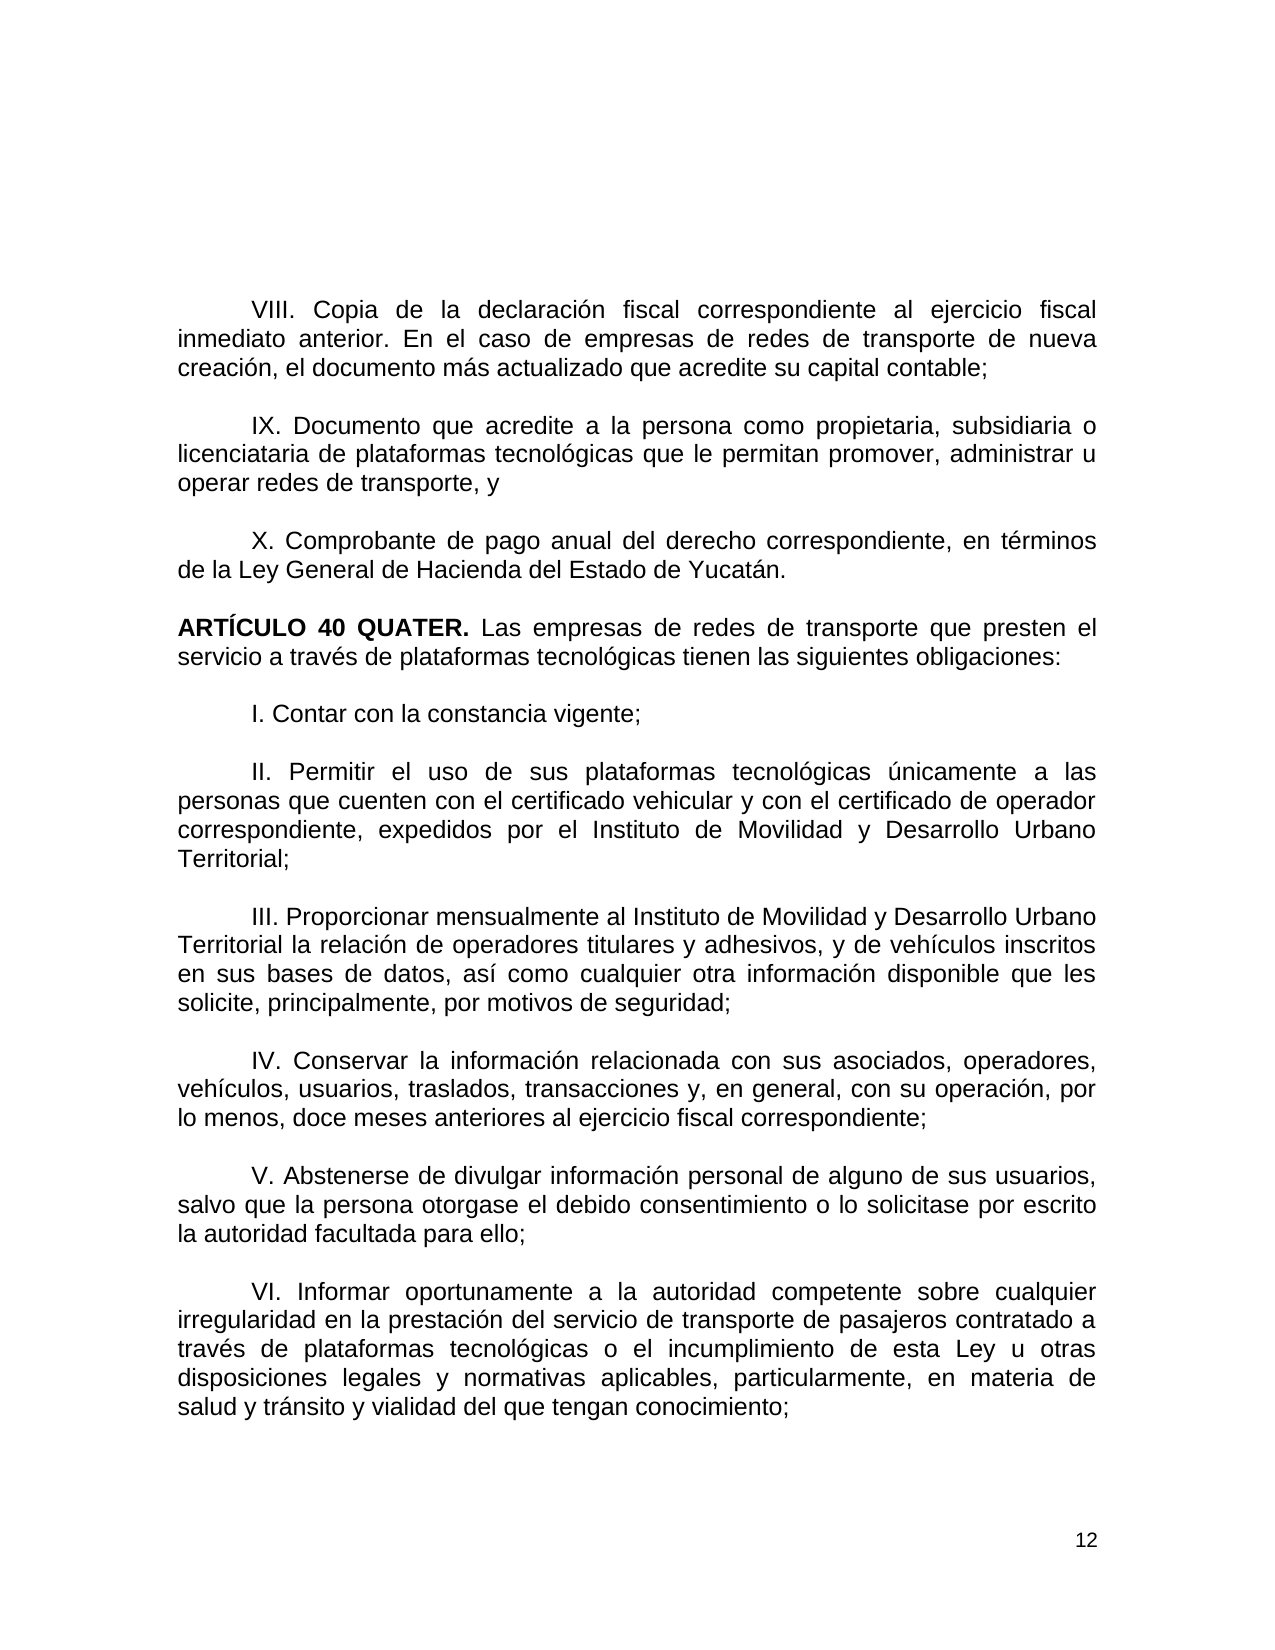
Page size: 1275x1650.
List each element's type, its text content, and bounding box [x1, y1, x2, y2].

text V. Abstenerse de divulgar información personal de alguno de sus usuarios, salvo que la persona otorgase el debido consentimiento o lo solicitase por escrito la autoridad facultada para ello; [177, 1161, 1098, 1247]
text VIII. Copia de la declaración fiscal correspondiente al ejercicio fiscal inmediato anterior. En el caso de empresas de redes de transporte de nueva creación, el documento más actualizado que acredite su capital contable; [177, 295, 1098, 382]
text IX. Documento que acredite a la persona como propietaria, subsidiaria o licenciataria de plataformas tecnológicas que le permitan promover, administrar u operar redes de transporte, y [177, 411, 1098, 497]
text II. Permitir el uso de sus plataformas tecnológicas únicamente a las personas que cuenten con el certificado vehicular y con el certificado de operador correspondiente, expedidos por el Instituto de Movilidad y Desarrollo Urbano Territorial; [177, 757, 1098, 872]
text I. Contar con la constancia vigente; [177, 699, 1098, 728]
text III. Proporcionar mensualmente al Instituto de Movilidad y Desarrollo Urbano Territorial la relación de operadores titulares y adhesivos, y de vehículos inscritos en sus bases de datos, así como cualquier otra información disponible que les solicite, principalmente, por motivos de seguridad; [177, 902, 1098, 1017]
text ARTÍCULO 40 QUATER. Las empresas de redes de transporte que presten el servicio a través de plataformas tecnológicas tienen las siguientes obligaciones: [177, 613, 1098, 670]
text IV. Conservar la información relacionada con sus asociados, operadores, vehículos, usuarios, traslados, transacciones y, en general, con su operación, por lo menos, doce meses anteriores al ejercicio fiscal correspondiente; [177, 1046, 1098, 1132]
text VI. Informar oportunamente a la autoridad competente sobre cualquier irregularidad en la prestación del servicio de transporte de pasajeros contratado a través de plataformas tecnológicas o el incumplimiento de esta Ley u otras disposiciones legales y normativas aplicables, particularmente, en materia de salud y tránsito y vialidad del que tengan conocimiento; [177, 1277, 1098, 1420]
text X. Comprobante de pago anual del derecho correspondiente, en términos de la Ley General de Hacienda del Estado de Yucatán. [177, 526, 1098, 584]
